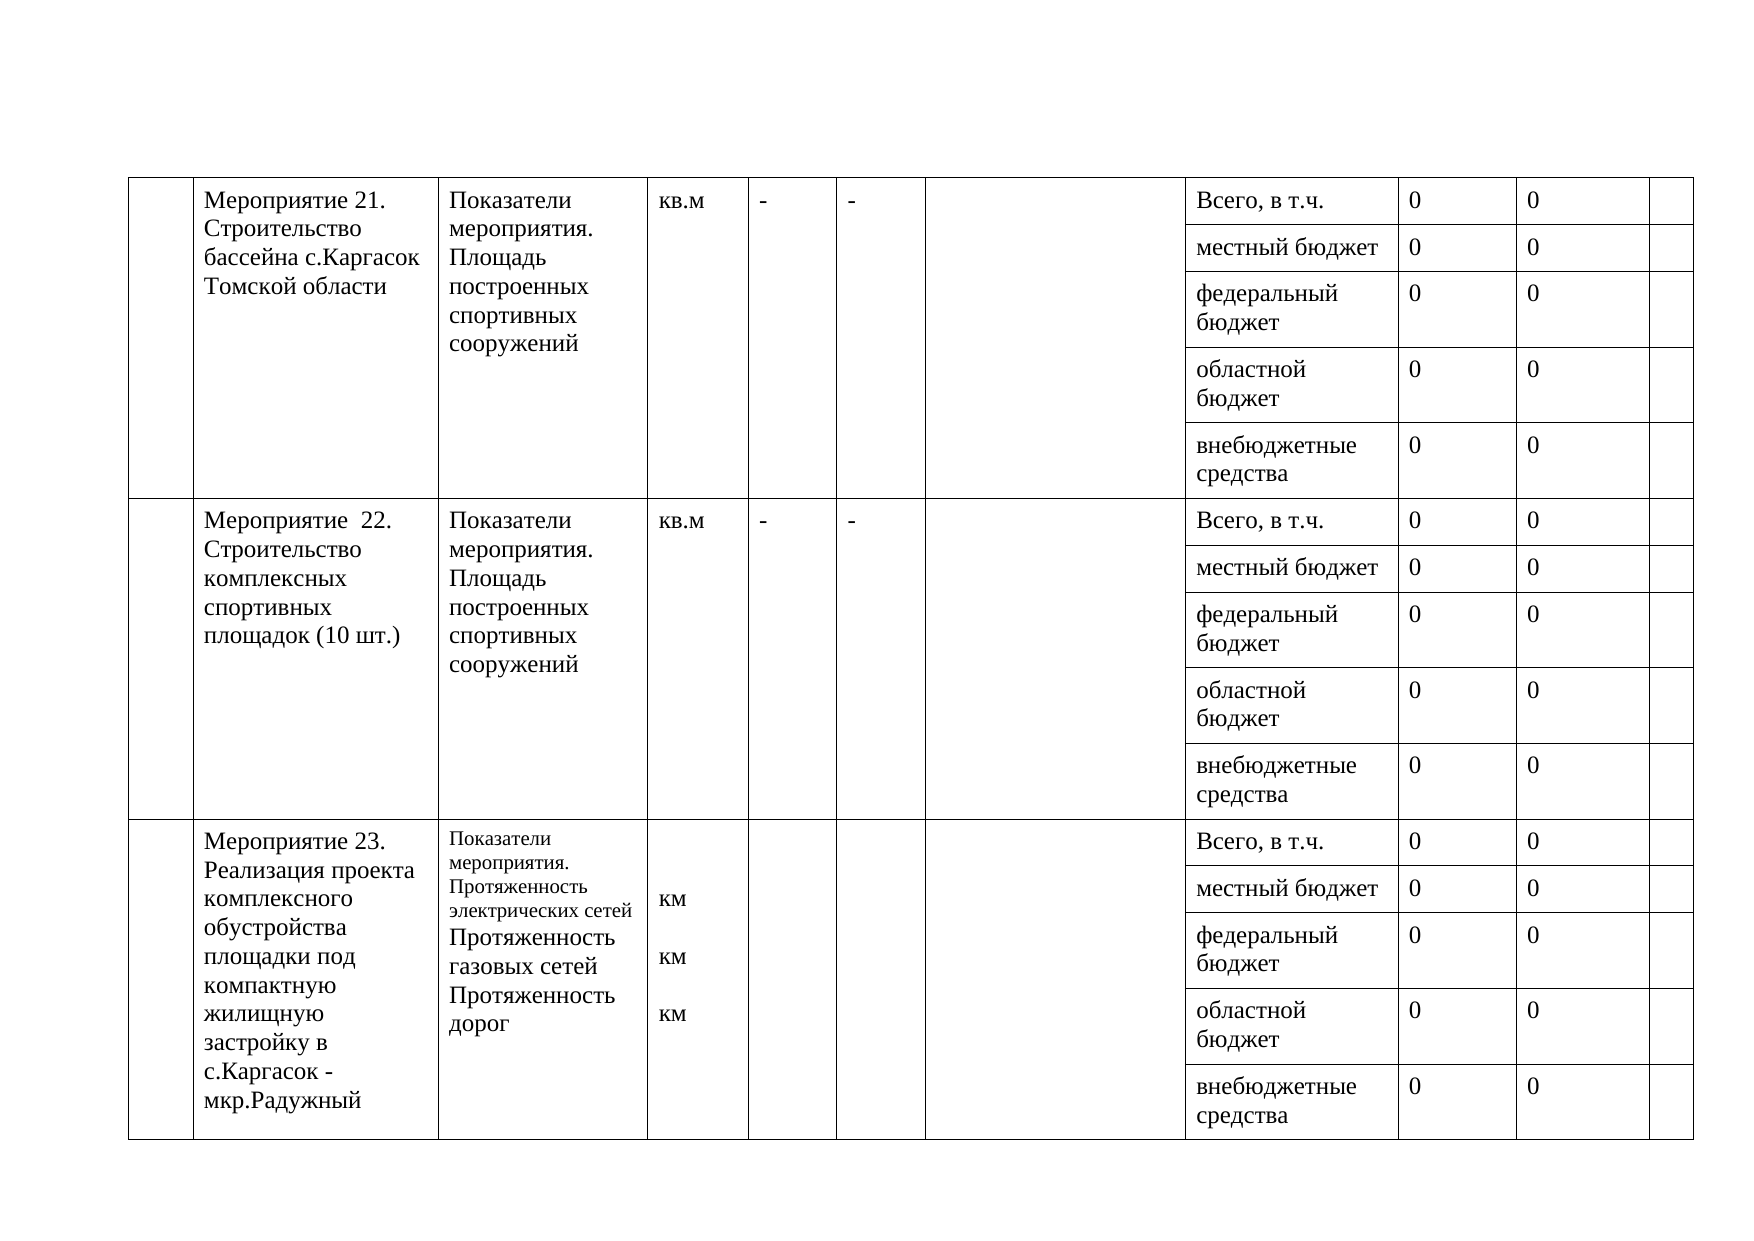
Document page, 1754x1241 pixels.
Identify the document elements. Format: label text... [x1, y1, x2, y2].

table_cell Всего, в т.ч. [1186, 820, 1398, 865]
table_cell 0 [1517, 546, 1649, 592]
table_cell внебюджетные средства [1186, 423, 1398, 498]
table_cell км км км [648, 820, 748, 1139]
table_cell [129, 178, 193, 498]
table_cell - [749, 178, 836, 498]
table_cell 0 [1399, 348, 1516, 422]
table_cell 0 [1399, 913, 1516, 988]
table_cell 0 [1517, 820, 1649, 865]
table_cell Показатели мероприятия. Протяженность электрических сетей Протяженность газовых сетей Протяженность дорог [439, 820, 647, 1139]
table_cell 0 [1517, 744, 1649, 818]
table_cell Всего, в т.ч. [1186, 178, 1398, 224]
table_cell 0 [1399, 272, 1516, 347]
table_cell - [837, 178, 925, 498]
table_cell внебюджетные средства [1186, 744, 1398, 818]
table_cell 0 [1517, 1065, 1649, 1139]
table_cell 0 [1517, 866, 1649, 912]
table_cell местный бюджет [1186, 866, 1398, 912]
table_cell [129, 499, 193, 818]
table_cell 0 [1399, 499, 1516, 545]
table_cell Мероприятие 22. Строительство комплексных спортивных площадок (10 шт.) [194, 499, 438, 818]
table_cell [1650, 913, 1693, 988]
table_cell [1650, 820, 1693, 865]
table_cell [1650, 272, 1693, 347]
table_cell 0 [1399, 668, 1516, 743]
table_cell [1650, 593, 1693, 667]
table_cell федеральный бюджет [1186, 913, 1398, 988]
table_cell 0 [1399, 546, 1516, 592]
table_cell Мероприятие 21. Строительство бассейна с.Каргасок Томской области [194, 178, 438, 498]
table_cell [1650, 668, 1693, 743]
table_cell местный бюджет [1186, 546, 1398, 592]
table_cell [1650, 178, 1693, 224]
table_cell [926, 178, 1185, 498]
table_cell [1650, 1065, 1693, 1139]
table_cell [1650, 989, 1693, 1063]
table_cell [1650, 744, 1693, 818]
table_cell 0 [1399, 423, 1516, 498]
table_cell 0 [1399, 225, 1516, 271]
table_cell 0 [1517, 225, 1649, 271]
table_cell кв.м [648, 178, 748, 498]
table_cell 0 [1399, 178, 1516, 224]
table_cell 0 [1517, 668, 1649, 743]
table_cell местный бюджет [1186, 225, 1398, 271]
table_cell [926, 820, 1185, 1139]
table_cell Мероприятие 23. Реализация проекта комплексного обустройства площадки под компактную жилищную застройку в с.Каргасок -мкр.Радужный [194, 820, 438, 1139]
table_cell областной бюджет [1186, 989, 1398, 1063]
table_cell [1650, 423, 1693, 498]
table_cell [1650, 225, 1693, 271]
table_cell 0 [1517, 272, 1649, 347]
table_cell - [749, 499, 836, 818]
table_cell внебюджетные средства [1186, 1065, 1398, 1139]
table_cell [1650, 866, 1693, 912]
table_cell 0 [1517, 593, 1649, 667]
table_cell федеральный бюджет [1186, 272, 1398, 347]
table_cell федеральный бюджет [1186, 593, 1398, 667]
table_cell - [837, 499, 925, 818]
table_cell 0 [1399, 593, 1516, 667]
table_cell кв.м [648, 499, 748, 818]
table_cell 0 [1517, 348, 1649, 422]
table_cell 0 [1399, 989, 1516, 1063]
table_cell [926, 499, 1185, 818]
table_cell Всего, в т.ч. [1186, 499, 1398, 545]
table_cell 0 [1399, 1065, 1516, 1139]
table_cell областной бюджет [1186, 668, 1398, 743]
table_cell Показатели мероприятия. Площадь построенных спортивных сооружений [439, 499, 647, 818]
table_cell 0 [1517, 178, 1649, 224]
table_cell [129, 820, 193, 1139]
table_cell [1650, 546, 1693, 592]
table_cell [439, 178, 647, 498]
table_cell [749, 820, 836, 1139]
table_cell 0 [1517, 499, 1649, 545]
table_cell 0 [1517, 913, 1649, 988]
table_cell 0 [1399, 744, 1516, 818]
table_cell [1650, 348, 1693, 422]
table_cell 0 [1517, 423, 1649, 498]
table_cell 0 [1399, 820, 1516, 865]
table_cell областной бюджет [1186, 348, 1398, 422]
table_cell [837, 820, 925, 1139]
table_cell 0 [1517, 989, 1649, 1063]
table_cell [1650, 499, 1693, 545]
table_cell 0 [1399, 866, 1516, 912]
